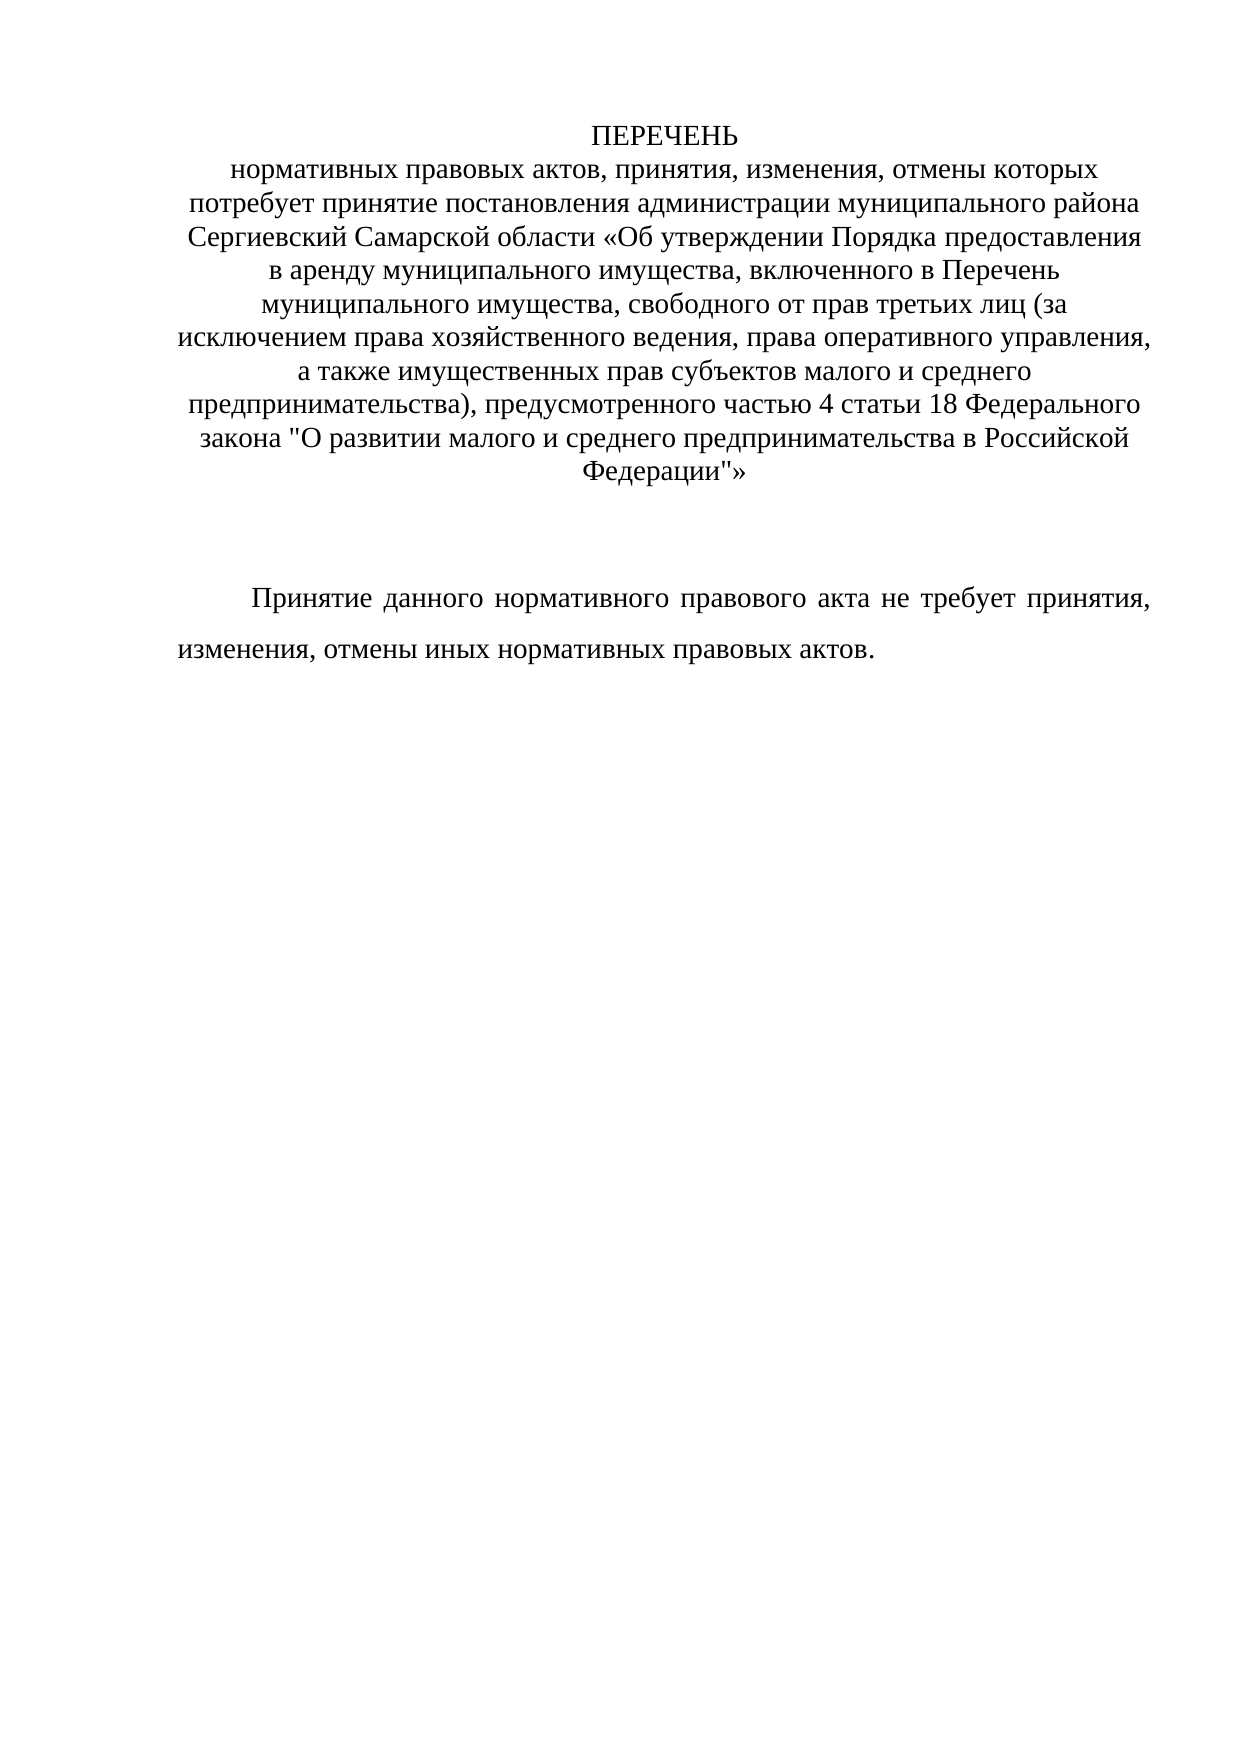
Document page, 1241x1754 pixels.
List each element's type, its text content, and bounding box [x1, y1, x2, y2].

text ПЕРЕЧЕНЬ [177, 118, 1152, 152]
text Принятие данного нормативного правового акта не требует принятия, изменения, отмены иных нормативных правовых актов. [177, 581, 1152, 664]
text нормативных правовых актов, принятия, изменения, отмены которых потребует принятие постановления администрации муниципального района Сергиевский Самарской области «Об утверждении Порядка предоставления в аренду муниципального имущества, включенного в Перечень муниципального имущества, свободного от прав третьих лиц (за исключением права хозяйственного ведения, права оперативного управления, а также имущественных прав субъектов малого и среднего предпринимательства), предусмотренного частью 4 статьи 18 Федерального закона "О развитии малого и среднего предпринимательства в Российской Федерации"» [177, 152, 1152, 487]
